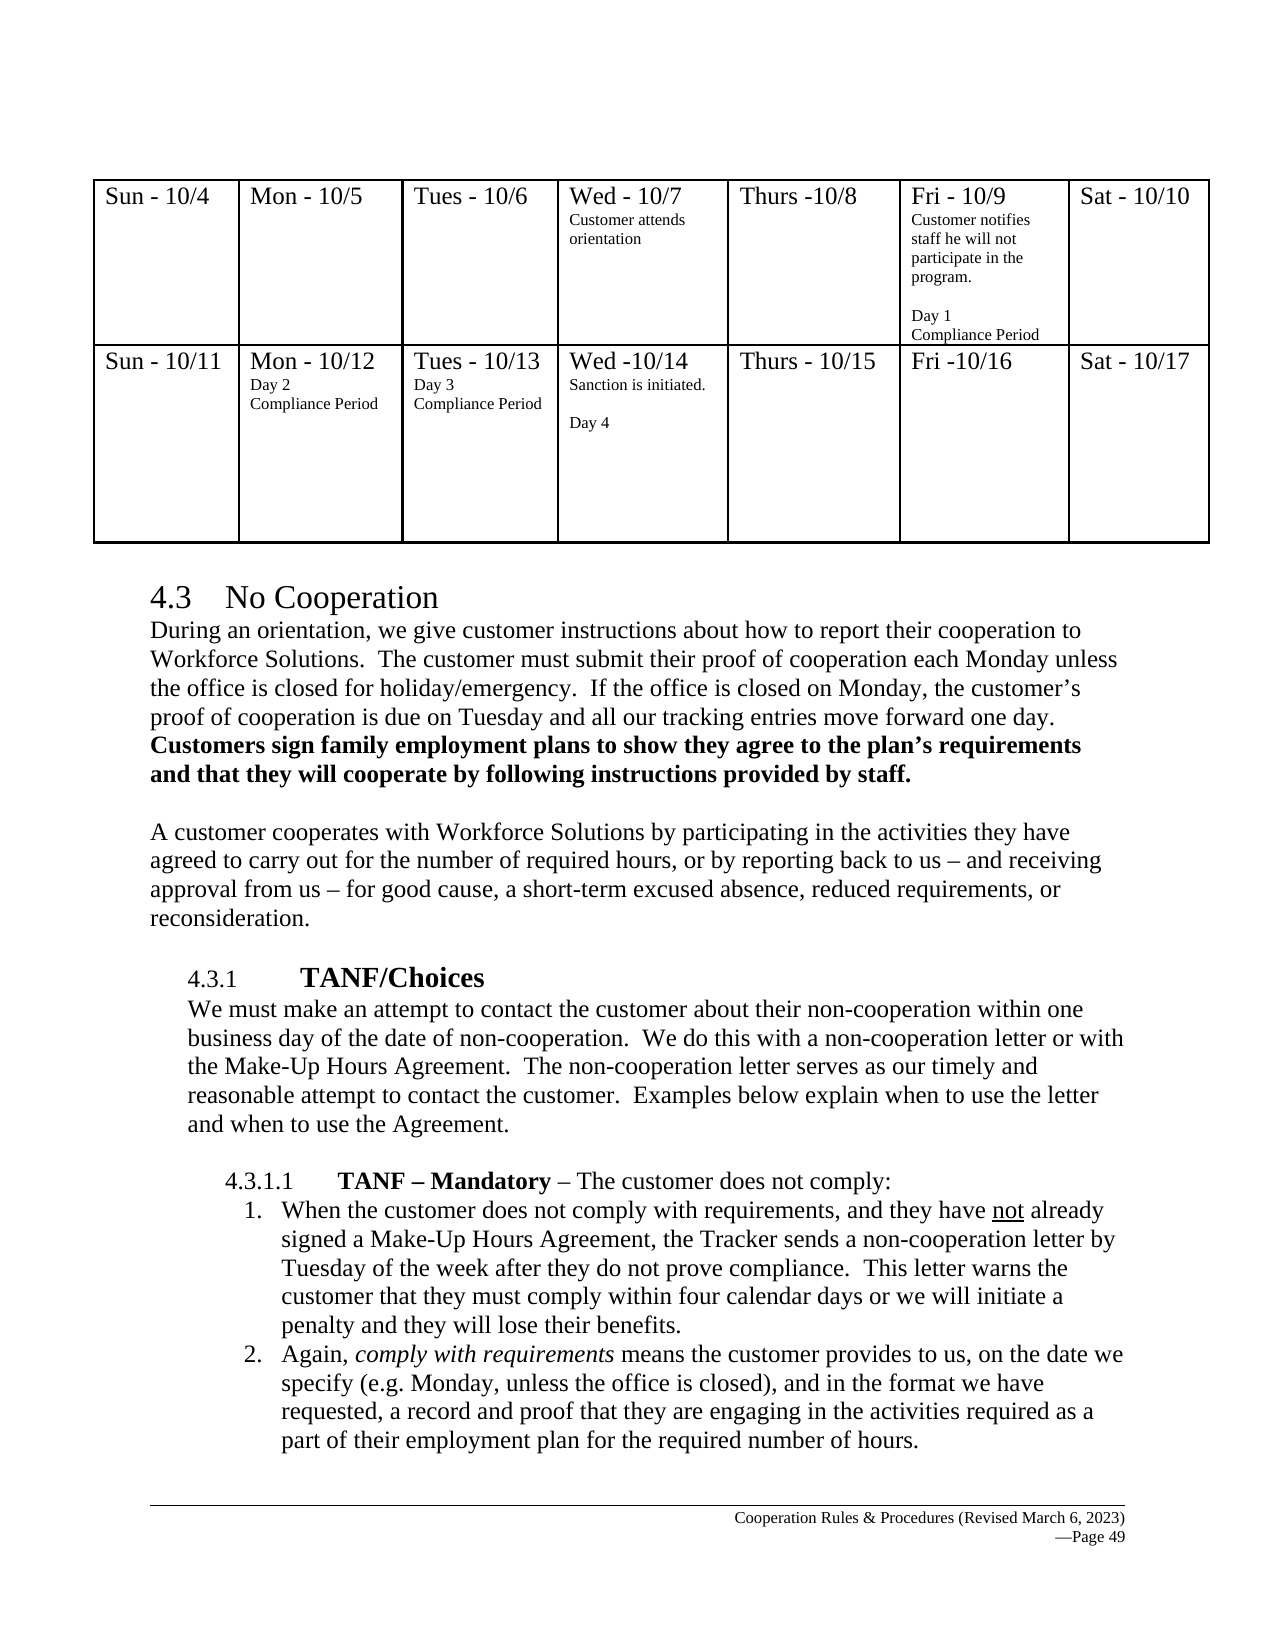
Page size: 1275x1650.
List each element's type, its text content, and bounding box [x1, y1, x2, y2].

table_header Wed - 10/7 Customer attends orientation [559, 181, 727, 344]
list TANF/Choices [187, 960, 1125, 994]
table_header Sat - 10/10 [1070, 181, 1208, 344]
table_header Sun - 10/4 [95, 181, 238, 344]
table_cell Mon - 10/12 Day 2 Compliance Period [240, 346, 401, 541]
text We must make an attempt to contact the customer about their non-cooperation within one business day of the date of non-cooperation. We do this with a non-cooperation letter or with the Make-Up Hours Agreement. The non-cooperation letter serves as our timely and reasonable attempt to contact the customer. Examples below explain when to use the letter and when to use the Agreement. [187, 994, 1125, 1138]
table_cell Sat - 10/17 [1070, 346, 1208, 541]
list TANF – Mandatory – The customer does not comply: [225, 1166, 1125, 1195]
table_header Fri - 10/9 Customer notifies staff he will not participate in the program. Day 1 Compliance Period [901, 181, 1068, 344]
table_cell Wed -10/14 Sanction is initiated. Day 4 [559, 346, 727, 541]
table_cell Thurs - 10/15 [729, 346, 899, 541]
table_header Thurs -10/8 [729, 181, 899, 344]
table_header Mon - 10/5 [240, 181, 401, 344]
table_header Tues - 10/6 [404, 181, 557, 344]
list Again, comply with requirements means the customer provides to us, on the date we specify (e.g. Monday, unless the office is closed), and in the format we have requested, a record and proof that they are engaging in the activities required as a part of their employment plan for the required number of hours. [244, 1339, 1125, 1454]
table_cell Fri -10/16 [901, 346, 1068, 541]
text A customer cooperates with Workforce Solutions by participating in the activities they have agreed to carry out for the number of required hours, or by reporting back to us – and receiving approval from us – for good cause, a short-term excused absence, reduced requirements, or reconsideration. [150, 817, 1125, 932]
list No Cooperation [150, 577, 1125, 615]
table_cell Sun - 10/11 [95, 346, 238, 541]
text During an orientation, we give customer instructions about how to report their cooperation to Workforce Solutions. The customer must submit their proof of cooperation each Monday unless the office is closed for holiday/emergency. If the office is closed on Monday, the customer’s proof of cooperation is due on Tuesday and all our tracking entries move forward one day. Customers sign family employment plans to show they agree to the plan’s requirements and that they will cooperate by following instructions provided by staff. [150, 615, 1125, 788]
list When the customer does not comply with requirements, and they have not already signed a Make-Up Hours Agreement, the Tracker sends a non-cooperation letter by Tuesday of the week after they do not prove compliance. This letter warns the customer that they must comply within four calendar days or we will initiate a penalty and they will lose their benefits. [244, 1195, 1125, 1339]
table_cell Tues - 10/13 Day 3 Compliance Period [404, 346, 557, 541]
